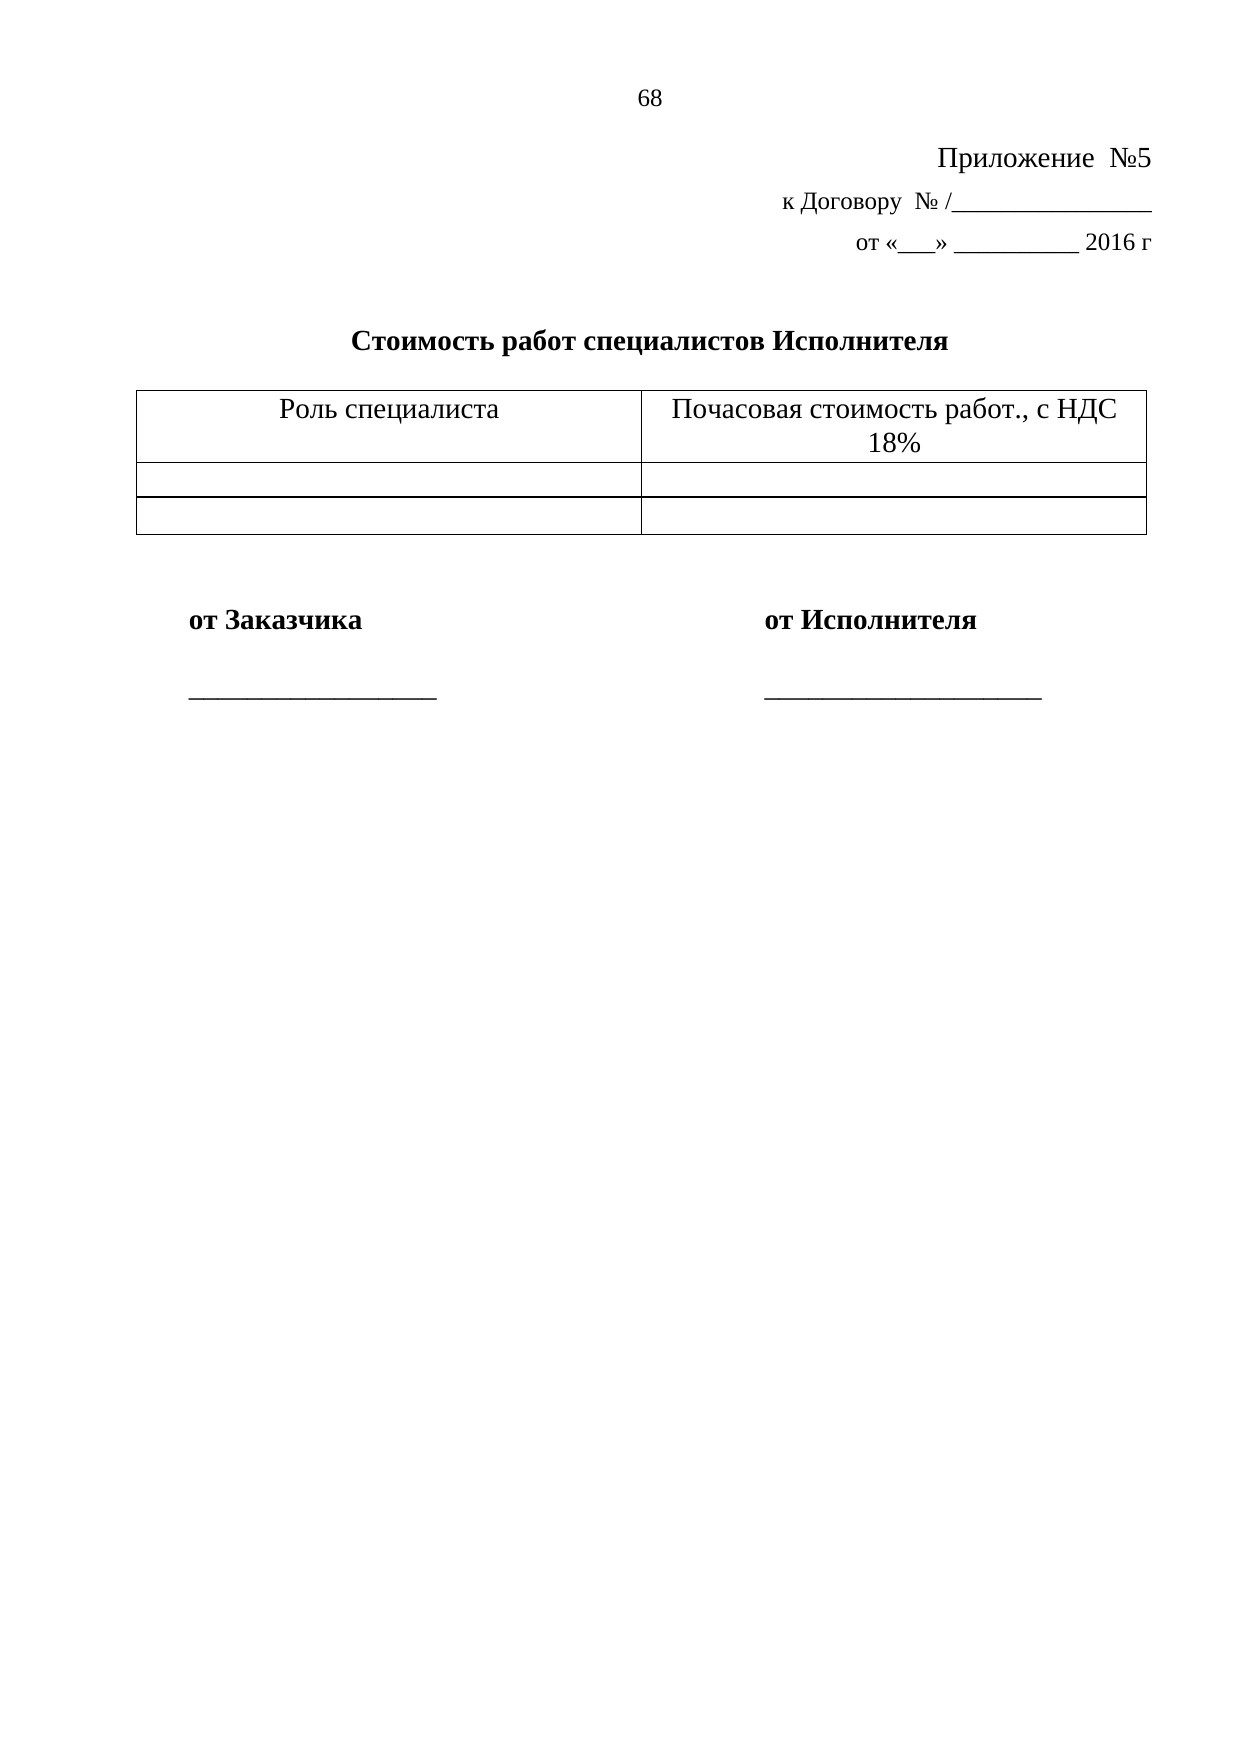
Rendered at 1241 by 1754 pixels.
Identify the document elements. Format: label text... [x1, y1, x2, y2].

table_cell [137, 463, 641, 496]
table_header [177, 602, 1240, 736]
text Стоимость работ специалистов Исполнителя [148, 323, 1152, 357]
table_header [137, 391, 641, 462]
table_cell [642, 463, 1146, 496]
text от «___» __________ 2016 г [620, 227, 1152, 256]
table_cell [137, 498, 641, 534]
text Приложение №5 [148, 140, 1152, 174]
text к Договору № /________________ [620, 186, 1152, 215]
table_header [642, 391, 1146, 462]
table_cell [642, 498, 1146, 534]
